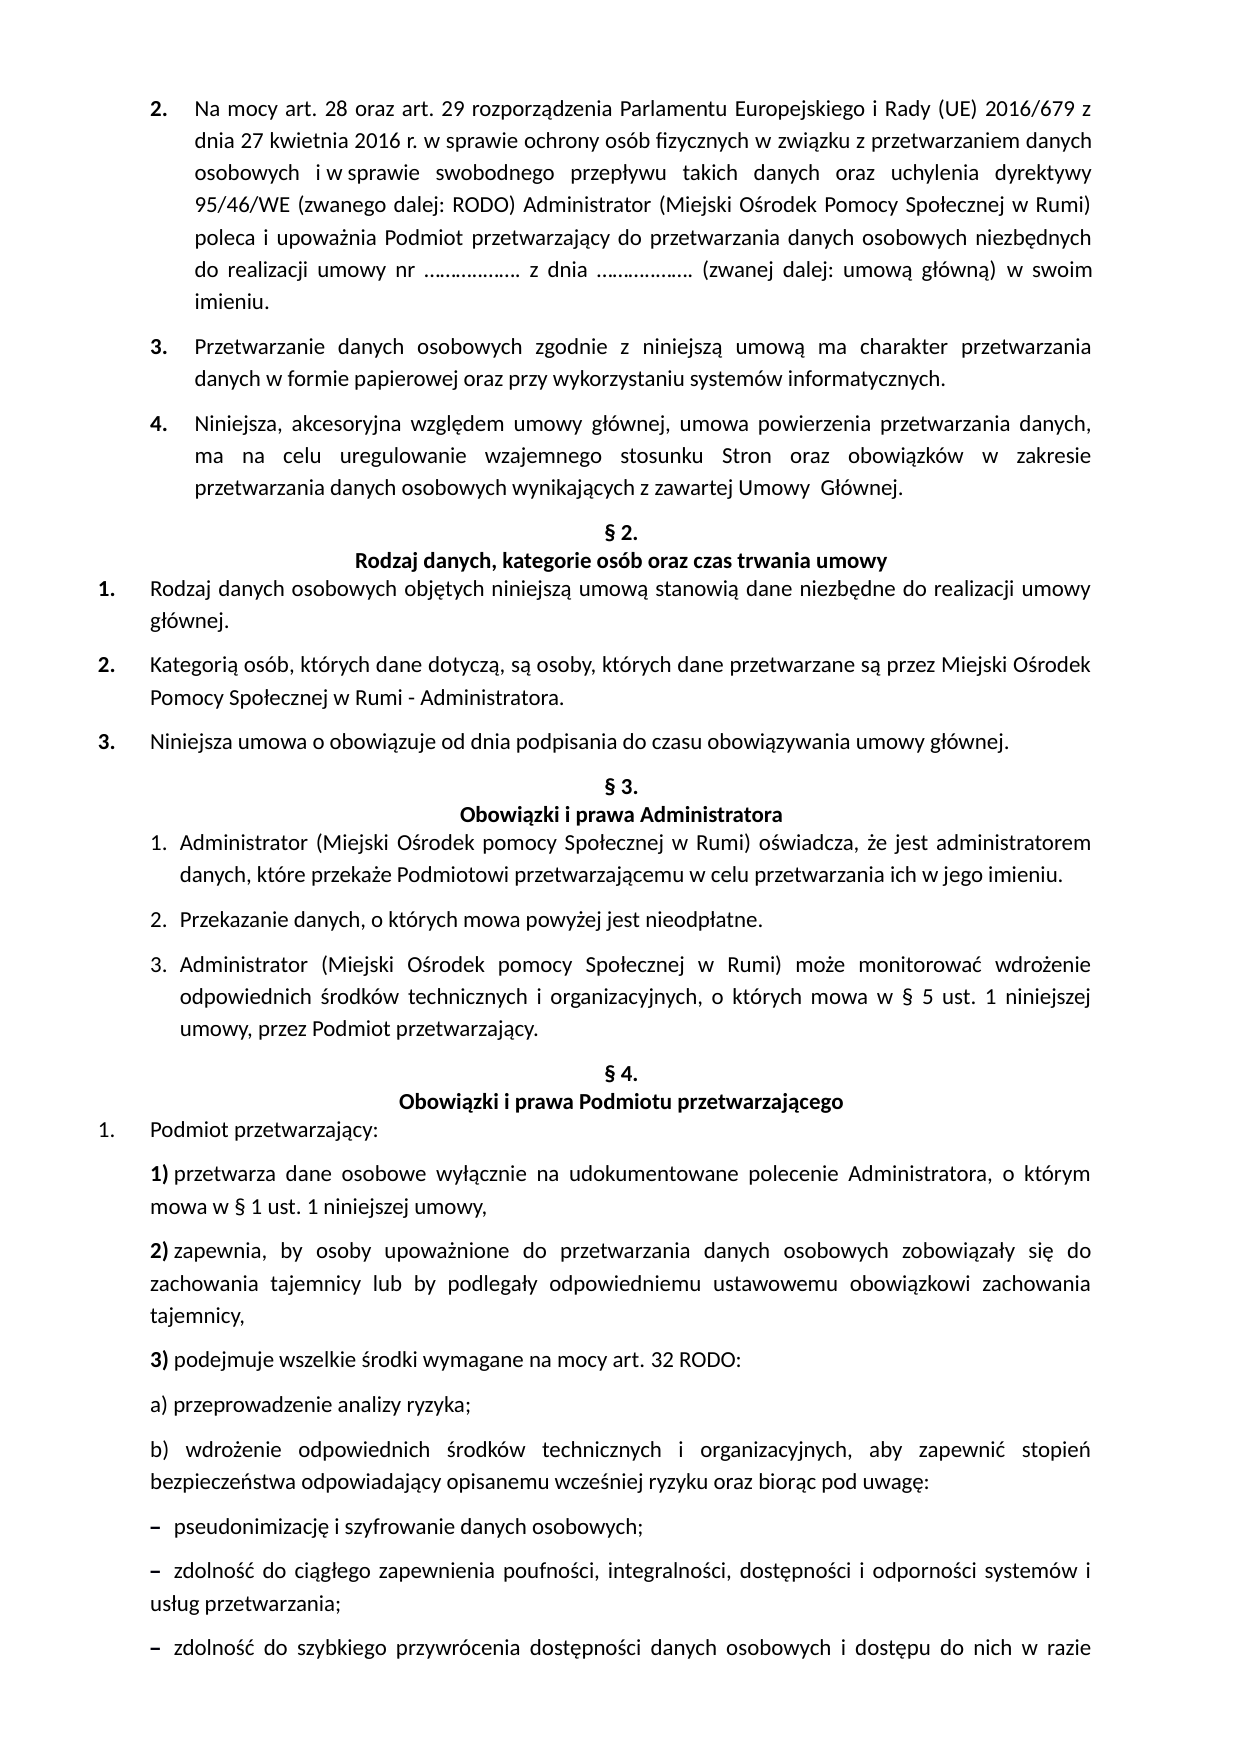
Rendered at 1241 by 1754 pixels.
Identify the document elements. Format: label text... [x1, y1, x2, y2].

text Obowiązki i prawa Administratora [150, 800, 1092, 828]
list podejmuje wszelkie środki wymagane na mocy art. 32 RODO: [150, 1346, 1092, 1373]
list Na mocy art. 28 oraz art. 29 rozporządzenia Parlamentu Europejskiego i Rady (UE) 2016/679 z dnia 27 kwietnia 2016 r. w sprawie ochrony osób fizycznych w związku z przetwarzaniem danych osobowych i w sprawie swobodnego przepływu takich danych oraz uchylenia dyrektywy 95/46/WE (zwanego dalej: RODO) Administrator (Miejski Ośrodek Pomocy Społecznej w Rumi) poleca i upoważnia Podmiot przetwarzający do przetwarzania danych osobowych niezbędnych do realizacji umowy nr ………..……. z dnia ………..……. (zwanej dalej: umową główną) w swoim imieniu. [150, 94, 1092, 315]
text b) wdrożenie odpowiednich środków technicznych i organizacyjnych, aby zapewnić stopień bezpieczeństwa odpowiadający opisanemu wcześniej ryzyku oraz biorąc pod uwagę: [150, 1435, 1092, 1495]
text Rodzaj danych, kategorie osób oraz czas trwania umowy [150, 546, 1092, 574]
list Przetwarzanie danych osobowych zgodnie z niniejszą umową ma charakter przetwarzania danych w formie papierowej oraz przy wykorzystaniu systemów informatycznych. [150, 332, 1092, 392]
text § 3. [150, 772, 1092, 800]
list Niniejsza umowa o obowiązuje od dnia podpisania do czasu obowiązywania umowy głównej. [98, 727, 1092, 756]
text Obowiązki i prawa Podmiotu przetwarzającego [150, 1087, 1092, 1115]
list pseudonimizację i szyfrowanie danych osobowych; [150, 1512, 1092, 1540]
list Podmiot przetwarzający: [98, 1115, 1092, 1143]
list zdolność do ciągłego zapewnienia poufności, integralności, dostępności i odporności systemów i usług przetwarzania; [150, 1556, 1092, 1617]
text § 4. [150, 1059, 1092, 1087]
list Kategorią osób, których dane dotyczą, są osoby, których dane przetwarzane są przez Miejski Ośrodek Pomocy Społecznej w Rumi - Administratora. [98, 651, 1092, 711]
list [150, 1633, 1092, 1661]
list Administrator (Miejski Ośrodek pomocy Społecznej w Rumi) może monitorować wdrożenie odpowiednich środków technicznych i organizacyjnych, o których mowa w § 5 ust. 1 niniejszej umowy, przez Podmiot przetwarzający. [150, 950, 1092, 1042]
list przetwarza dane osobowe wyłącznie na udokumentowane polecenie Administratora, o którym mowa w § 1 ust. 1 niniejszej umowy, [150, 1159, 1092, 1220]
text a) przeprowadzenie analizy ryzyka; [150, 1390, 1092, 1418]
text § 2. [150, 518, 1092, 546]
list zapewnia, by osoby upoważnione do przetwarzania danych osobowych zobowiązały się do zachowania tajemnicy lub by podlegały odpowiedniemu ustawowemu obowiązkowi zachowania tajemnicy, [150, 1236, 1092, 1329]
list Przekazanie danych, o których mowa powyżej jest nieodpłatne. [150, 905, 1092, 933]
list Administrator (Miejski Ośrodek pomocy Społecznej w Rumi) oświadcza, że jest administratorem danych, które przekaże Podmiotowi przetwarzającemu w celu przetwarzania ich w jego imieniu. [150, 828, 1092, 888]
list Niniejsza, akcesoryjna względem umowy głównej, umowa powierzenia przetwarzania danych, ma na celu uregulowanie wzajemnego stosunku Stron oraz obowiązków w zakresie przetwarzania danych osobowych wynikających z zawartej Umowy Głównej. [150, 409, 1092, 501]
list Rodzaj danych osobowych objętych niniejszą umową stanowią dane niezbędne do realizacji umowy głównej. [98, 574, 1092, 634]
